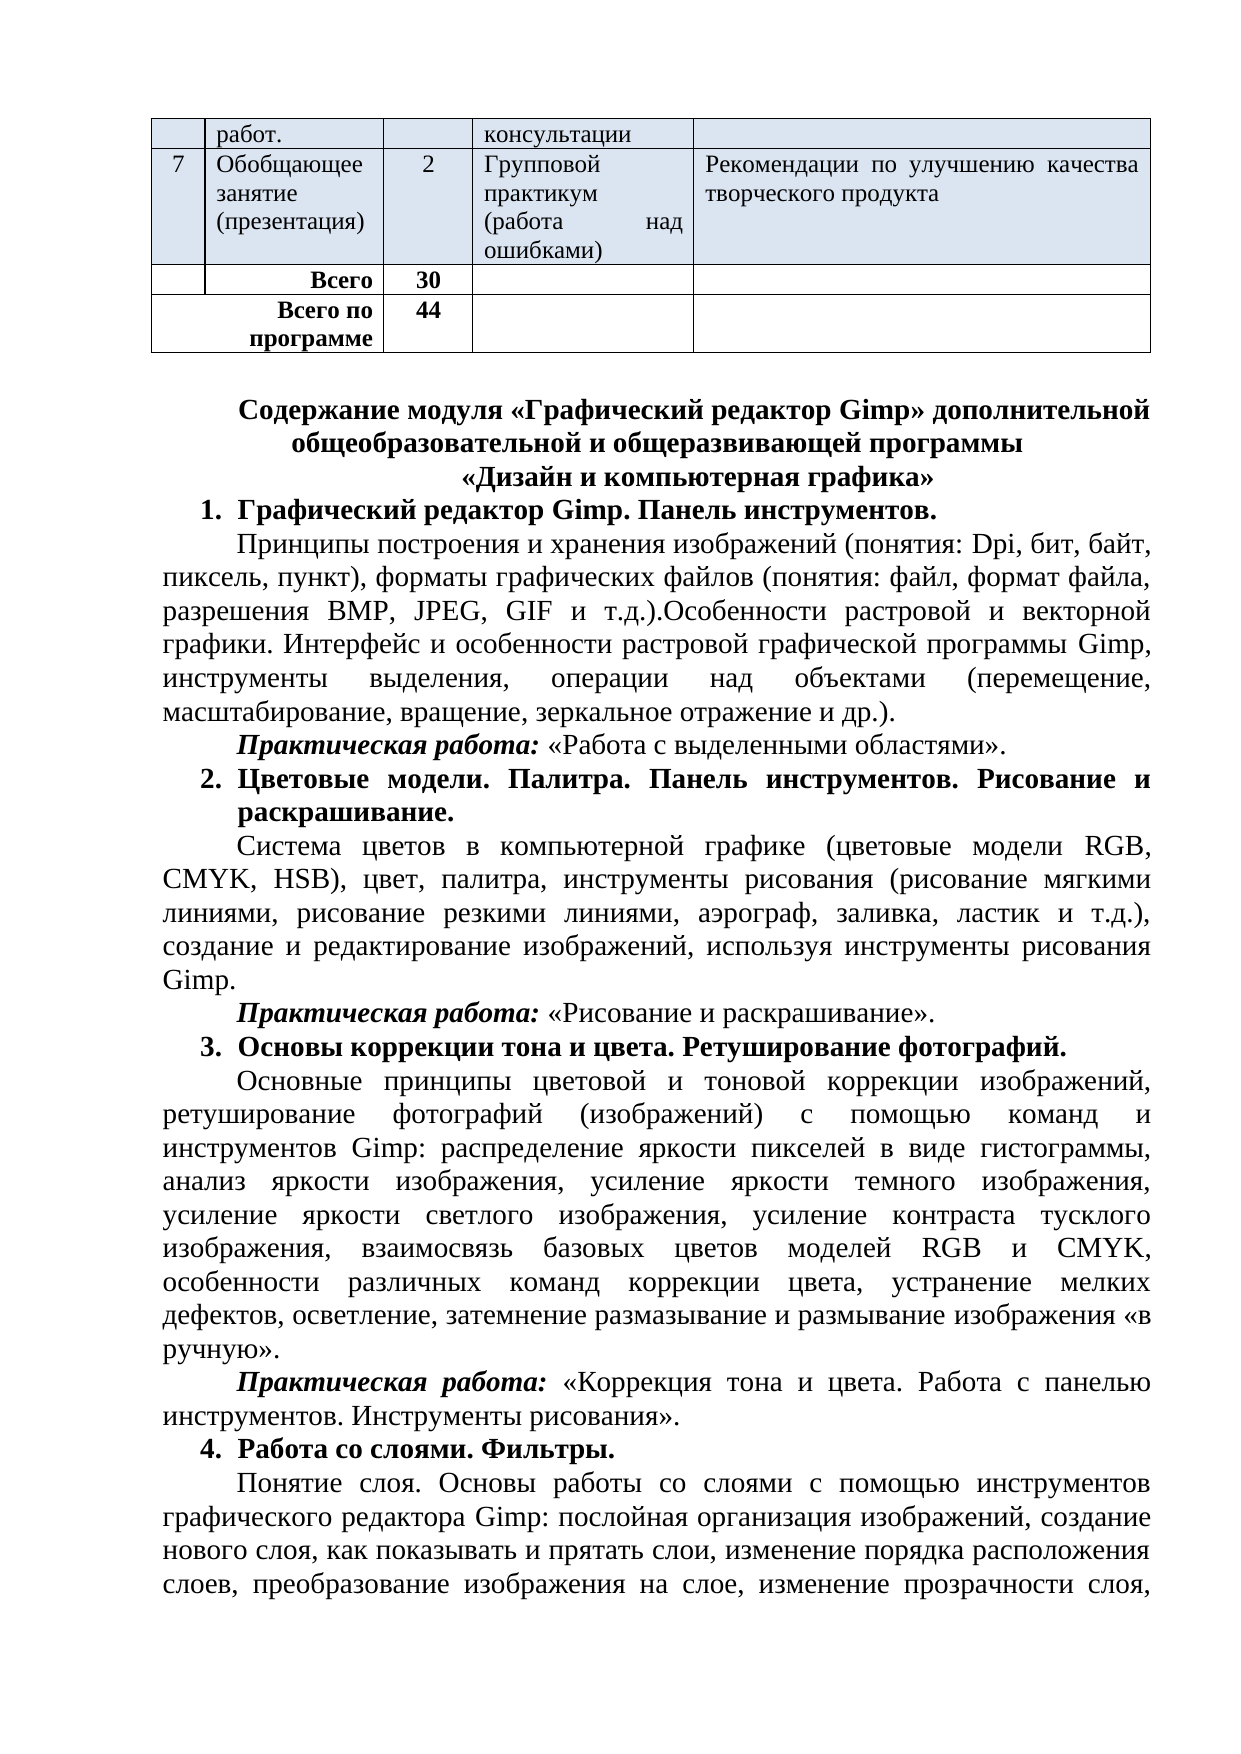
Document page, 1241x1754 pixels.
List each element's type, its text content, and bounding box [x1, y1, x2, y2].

table_cell Всего [206, 265, 383, 294]
text Система цветов в компьютерной графике (цветовые модели RGB, CMYK, HSB), цвет, палитра, инструменты рисования (рисование мягкими линиями, рисование резкими линиями, аэрограф, заливка, ластик и т.д.), создание и редактирование изображений, используя инструменты рисования Gimp. [162, 828, 1152, 996]
table_cell Групповой практикум (работа над ошибками) [473, 149, 693, 264]
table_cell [694, 119, 1150, 148]
table_cell Всего по программе [152, 295, 383, 352]
text «Дизайн и компьютерная графика» [162, 459, 1152, 492]
table_cell 7 [152, 149, 204, 264]
table_cell Рекомендации по улучшению качества творческого продукта [694, 149, 1150, 264]
table_cell 2 [384, 149, 472, 264]
table_cell [694, 295, 1150, 352]
text Основные принципы цветовой и тоновой коррекции изображений, ретуширование фотографий (изображений) с помощью команд и инструментов Gimp: распределение яркости пикселей в виде гистограммы, анализ яркости изображения, усиление яркости темного изображения, усиление яркости светлого изображения, усиление контраста тусклого изображения, взаимосвязь базовых цветов моделей RGB и CMYK, особенности различных команд коррекции цвета, устранение мелких дефектов, осветление, затемнение размазывание и размывание изображения «в ручную». [162, 1063, 1152, 1364]
text Практическая работа: «Работа с выделенными областями». [162, 727, 1152, 761]
table_cell 30 [384, 265, 472, 294]
table_cell [152, 265, 204, 294]
text Практическая работа: «Рисование и раскрашивание». [162, 996, 1152, 1029]
table_cell 6 [152, 119, 204, 148]
table_cell [473, 295, 693, 352]
list Основы коррекции тона и цвета. Ретуширование фотографий. [200, 1029, 1152, 1063]
table_cell [473, 265, 693, 294]
table_cell 44 [384, 295, 472, 352]
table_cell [206, 119, 383, 148]
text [162, 1465, 1152, 1599]
text Содержание модуля «Графический редактор Gimp» дополнительной общеобразовательной и общеразвивающей программы [162, 392, 1152, 459]
list Работа со слоями. Фильтры. [200, 1432, 1152, 1465]
list Цветовые модели. Палитра. Панель инструментов. Рисование и раскрашивание. [200, 761, 1152, 828]
text Принципы построения и хранения изображений (понятия: Dpi, бит, байт, пиксель, пункт), форматы графических файлов (понятия: файл, формат файла, разрешения BMP, JPEG, GIF и т.д.).Особенности растровой и векторной графики. Интерфейс и особенности растровой графической программы Gimp, инструменты выделения, операции над объектами (перемещение, масштабирование, вращение, зеркальное отражение и др.). [162, 526, 1152, 727]
table_cell 7 [384, 119, 472, 148]
text Практическая работа: «Коррекция тона и цвета. Работа с панелью инструментов. Инструменты рисования». [162, 1364, 1152, 1432]
table_cell [694, 265, 1150, 294]
list Графический редактор Gimp. Панель инструментов. [200, 492, 1152, 526]
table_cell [473, 119, 693, 148]
table_cell Обобщающее занятие (презентация) [206, 149, 383, 264]
